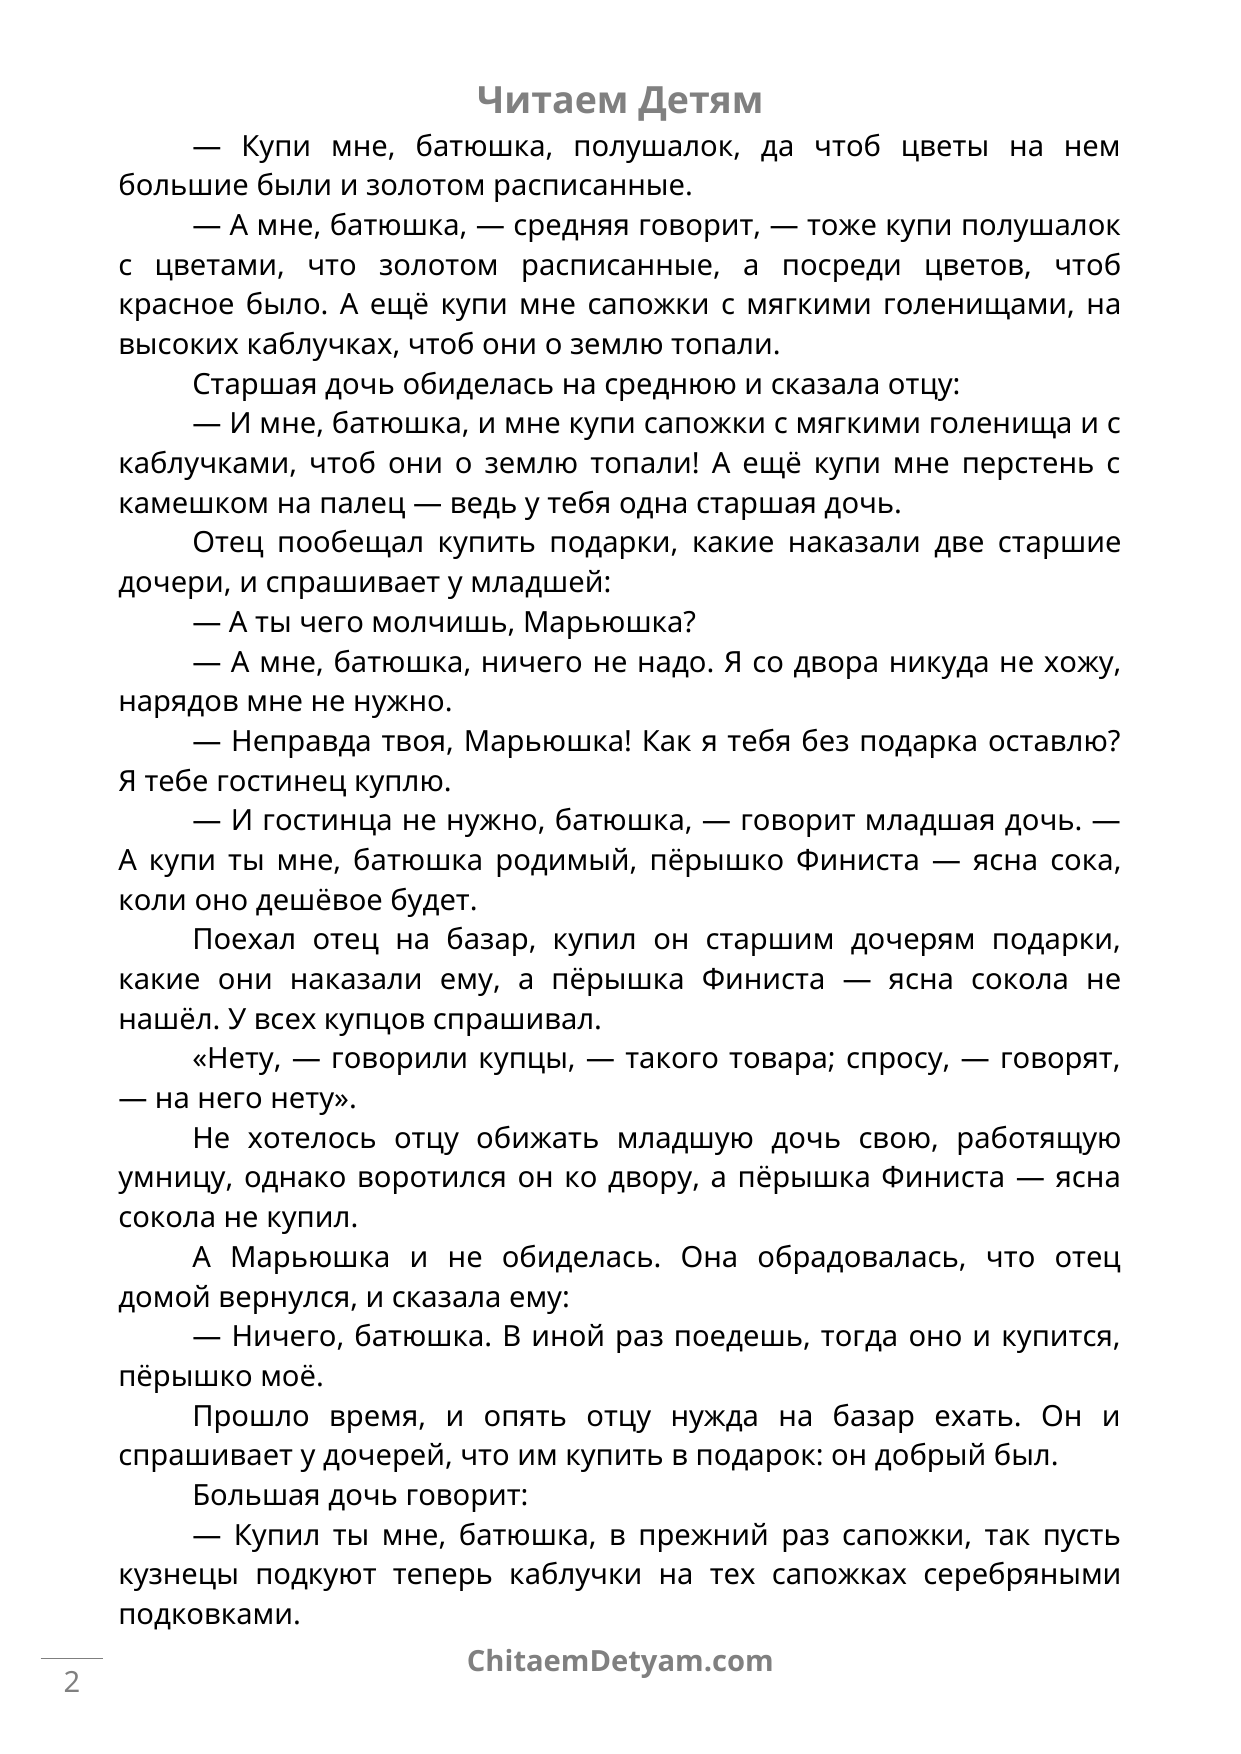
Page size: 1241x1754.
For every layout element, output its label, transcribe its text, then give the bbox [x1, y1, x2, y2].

text — Неправда твоя, Марьюшка! Как я тебя без подарка оставлю? Я тебе гостинец куплю. [118, 720, 1122, 799]
text А Марьюшка и не обиделась. Она обрадовалась, что отец домой вернулся, и сказала ему: [118, 1236, 1122, 1316]
text Старшая дочь обиделась на среднюю и сказала отцу: [118, 363, 1122, 403]
text — И мне, батюшка, и мне купи сапожки с мягкими голенища и с каблучками, чтоб они о землю топали! А ещё купи мне перстень с камешком на палец — ведь у тебя одна старшая дочь. [118, 403, 1122, 522]
text — Купи мне, батюшка, полушалок, да чтоб цветы на нем большие были и золотом расписанные. [118, 125, 1122, 204]
text Не хотелось отцу обижать младшую дочь свою, работящую умницу, однако воротился он ко двору, а пёрышка Финиста — ясна сокола не купил. [118, 1117, 1122, 1236]
text «Нету, — говорили купцы, — такого товара; спросу, — говорят, — на него нету». [118, 1038, 1122, 1117]
text — И гостинца не нужно, батюшка, — говорит младшая дочь. — А купи ты мне, батюшка родимый, пёрышко Финиста — ясна сока, коли оно дешёвое будет. [118, 799, 1122, 919]
text — А ты чего молчишь, Марьюшка? [118, 601, 1122, 641]
text — А мне, батюшка, ничего не надо. Я со двора никуда не хожу, нарядов мне не нужно. [118, 641, 1122, 720]
text — А мне, батюшка, — средняя говорит, — тоже купи полушалок с цветами, что золотом расписанные, а посреди цветов, чтоб красное было. А ещё купи мне сапожки с мягкими голенищами, на высоких каблучках, чтоб они о землю топали. [118, 204, 1122, 363]
text — Купил ты мне, батюшка, в прежний раз сапожки, так пусть кузнецы подкуют теперь каблучки на тех сапожках серебряными подковками. [118, 1514, 1122, 1633]
text — Ничего, батюшка. В иной раз поедешь, тогда оно и купится, пёрышко моё. [118, 1316, 1122, 1395]
text Отец пообещал купить подарки, какие наказали две старшие дочери, и спрашивает у младшей: [118, 522, 1122, 601]
text Большая дочь говорит: [118, 1474, 1122, 1514]
text Поехал отец на базар, купил он старшим дочерям подарки, какие они наказали ему, а пёрышка Финиста — ясна сокола не нашёл. У всех купцов спрашивал. [118, 919, 1122, 1038]
text Прошло время, и опять отцу нужда на базар ехать. Он и спрашивает у дочерей, что им купить в подарок: он добрый был. [118, 1395, 1122, 1474]
